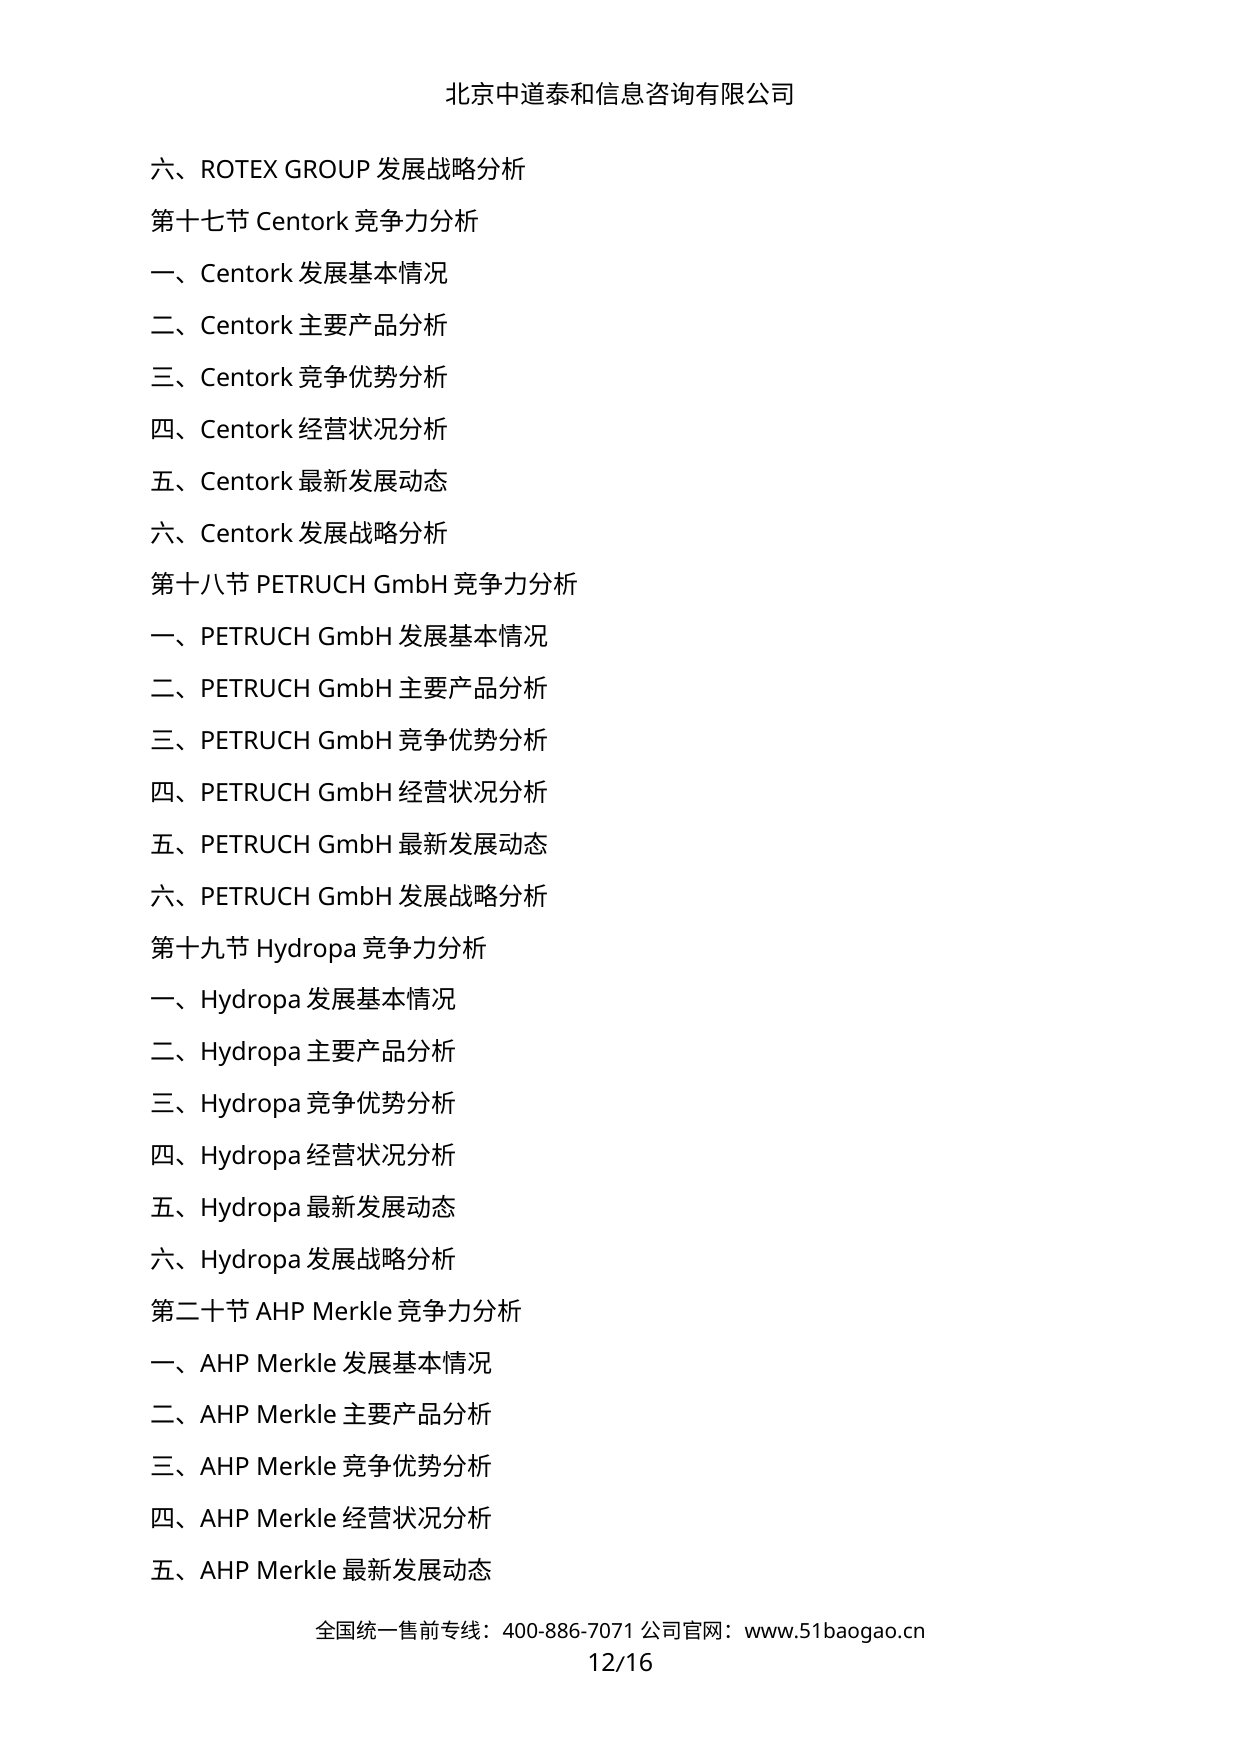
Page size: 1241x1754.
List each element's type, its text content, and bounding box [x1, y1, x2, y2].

text 六、Centork发展战略分析 [150, 513, 1090, 549]
text 第十八节 PETRUCH GmbH竞争力分析 [150, 565, 1090, 601]
text 六、Hydropa发展战略分析 [150, 1239, 1090, 1276]
text 一、AHP Merkle发展基本情况 [150, 1343, 1090, 1379]
text 一、Hydropa发展基本情况 [150, 980, 1090, 1016]
text 五、Centork最新发展动态 [150, 461, 1090, 497]
text 一、Centork发展基本情况 [150, 254, 1090, 290]
text 二、AHP Merkle主要产品分析 [150, 1395, 1090, 1431]
text 四、AHP Merkle经营状况分析 [150, 1499, 1090, 1535]
text 一、PETRUCH GmbH发展基本情况 [150, 617, 1090, 653]
text 第二十节 AHP Merkle竞争力分析 [150, 1291, 1090, 1327]
text 四、PETRUCH GmbH经营状况分析 [150, 772, 1090, 809]
text 五、Hydropa最新发展动态 [150, 1187, 1090, 1224]
text 三、Centork竞争优势分析 [150, 357, 1090, 394]
text 二、PETRUCH GmbH主要产品分析 [150, 669, 1090, 705]
text 二、Hydropa主要产品分析 [150, 1032, 1090, 1068]
text 四、Hydropa经营状况分析 [150, 1136, 1090, 1172]
text 二、Centork主要产品分析 [150, 306, 1090, 342]
text 四、Centork经营状况分析 [150, 409, 1090, 446]
text 五、AHP Merkle最新发展动态 [150, 1551, 1090, 1587]
text 三、AHP Merkle竞争优势分析 [150, 1447, 1090, 1483]
text 三、Hydropa竞争优势分析 [150, 1084, 1090, 1120]
text 六、PETRUCH GmbH发展战略分析 [150, 876, 1090, 912]
text 三、PETRUCH GmbH竞争优势分析 [150, 721, 1090, 757]
text 五、PETRUCH GmbH最新发展动态 [150, 824, 1090, 861]
text 第十七节 Centork竞争力分析 [150, 202, 1090, 238]
text 第十九节 Hydropa竞争力分析 [150, 928, 1090, 964]
text 六、ROTEX GROUP发展战略分析 [150, 150, 1090, 186]
